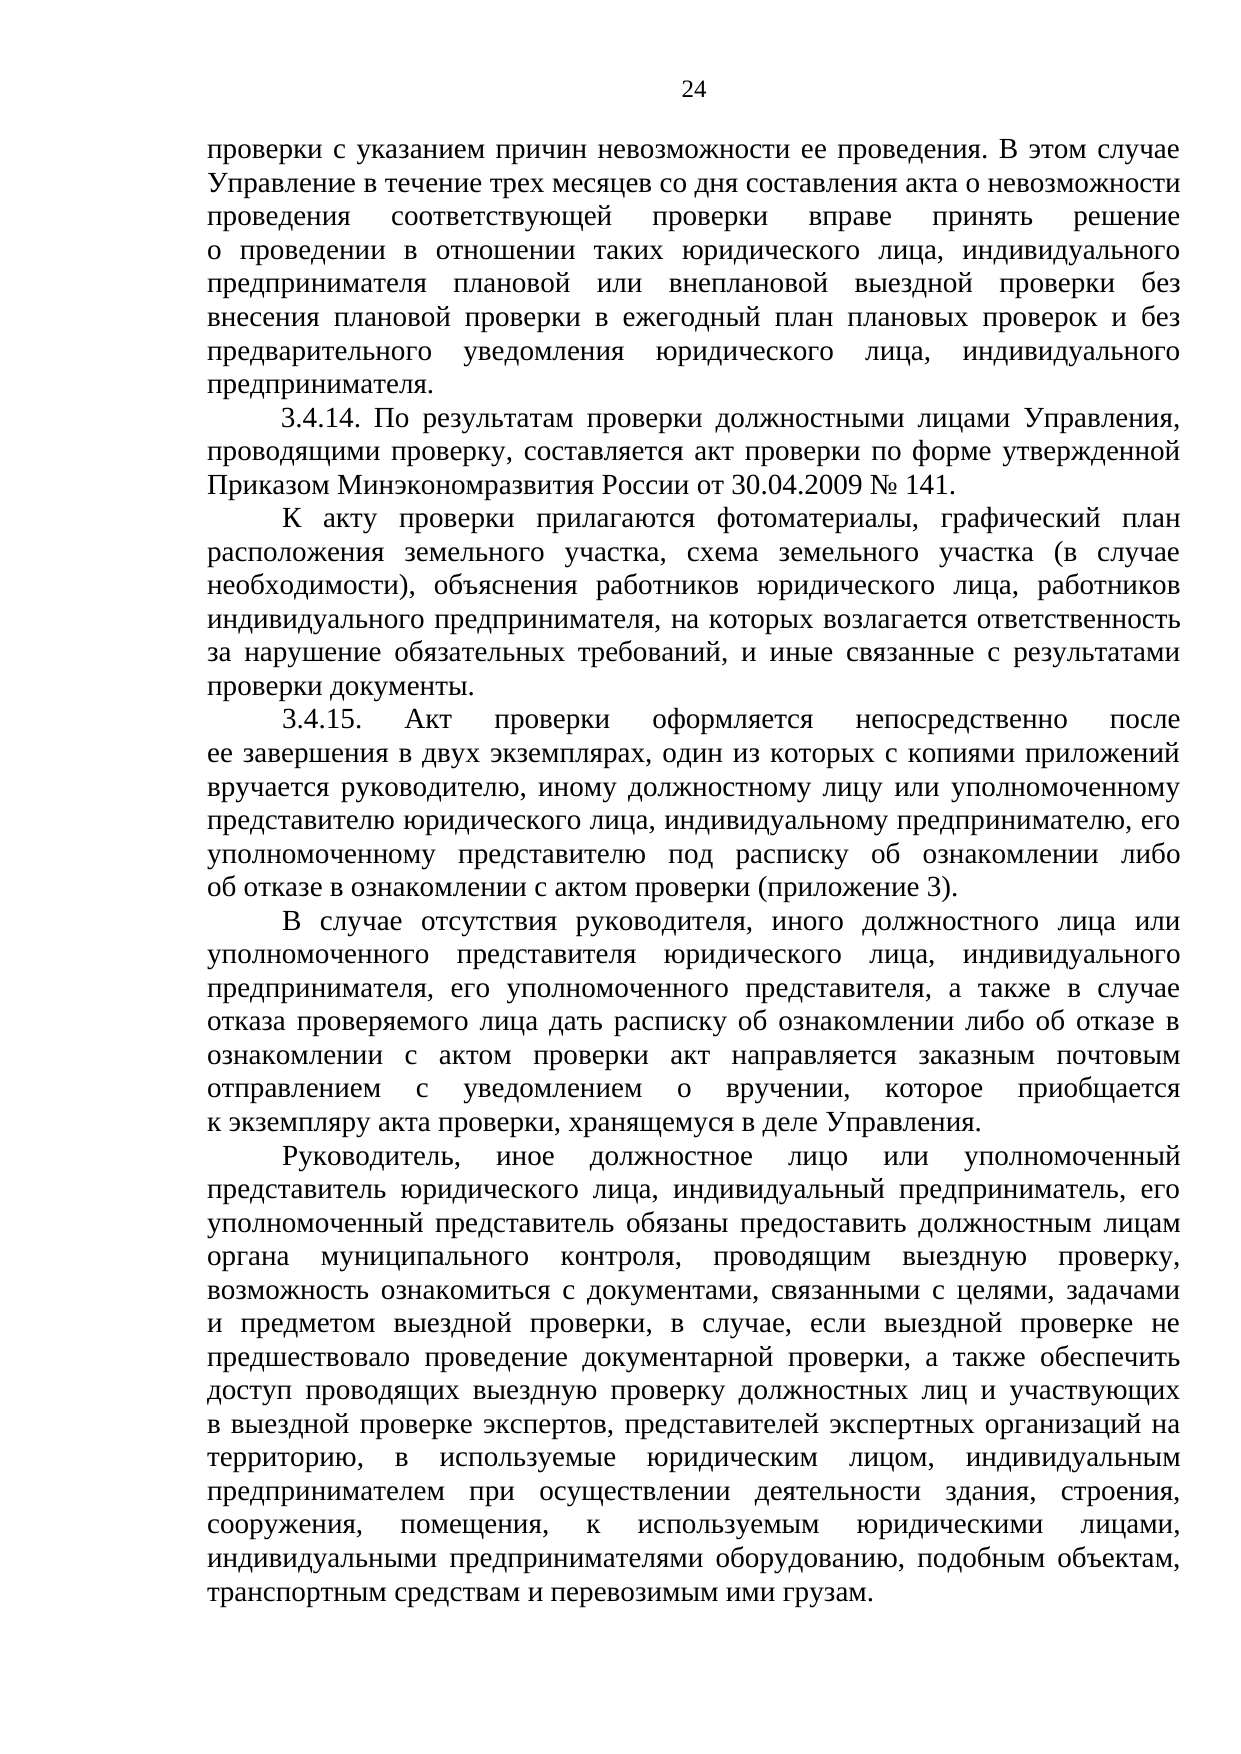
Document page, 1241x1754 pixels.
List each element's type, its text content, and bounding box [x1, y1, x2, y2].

text 3.4.15. Акт проверки оформляется непосредственно после ее завершения в двух экземплярах, один из которых с копиями приложений вручается руководителю, иному должностному лицу или уполномоченному представителю юридического лица, индивидуальному предпринимателю, его уполномоченному представителю под расписку об ознакомлении либо об отказе в ознакомлении с актом проверки (приложение 3). [207, 702, 1181, 903]
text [207, 131, 1181, 400]
text К акту проверки прилагаются фотоматериалы, графический план расположения земельного участка, схема земельного участка (в случае необходимости), объяснения работников юридического лица, работников индивидуального предпринимателя, на которых возлагается ответственность за нарушение обязательных требований, и иные связанные с результатами проверки документы. [207, 500, 1181, 702]
text В случае отсутствия руководителя, иного должностного лица или уполномоченного представителя юридического лица, индивидуального предпринимателя, его уполномоченного представителя, а также в случае отказа проверяемого лица дать расписку об ознакомлении либо об отказе в ознакомлении с актом проверки акт направляется заказным почтовым отправлением с уведомлением о вручении, которое приобщается к экземпляру акта проверки, хранящемуся в деле Управления. [207, 903, 1181, 1138]
text 3.4.14. По результатам проверки должностными лицами Управления, проводящими проверку, составляется акт проверки по форме утвержденной Приказом Минэкономразвития России от 30.04.2009 № 141. [207, 400, 1181, 500]
text Руководитель, иное должностное лицо или уполномоченный представитель юридического лица, индивидуальный предприниматель, его уполномоченный представитель обязаны предоставить должностным лицам органа муниципального контроля, проводящим выездную проверку, возможность ознакомиться с документами, связанными с целями, задачами и предметом выездной проверки, в случае, если выездной проверке не предшествовало проведение документарной проверки, а также обеспечить доступ проводящих выездную проверку должностных лиц и участвующих в выездной проверке экспертов, представителей экспертных организаций на территорию, в используемые юридическим лицом, индивидуальным предпринимателем при осуществлении деятельности здания, строения, сооружения, помещения, к используемым юридическими лицами, индивидуальными предпринимателями оборудованию, подобным объектам, транспортным средствам и перевозимым ими грузам. [207, 1138, 1181, 1607]
